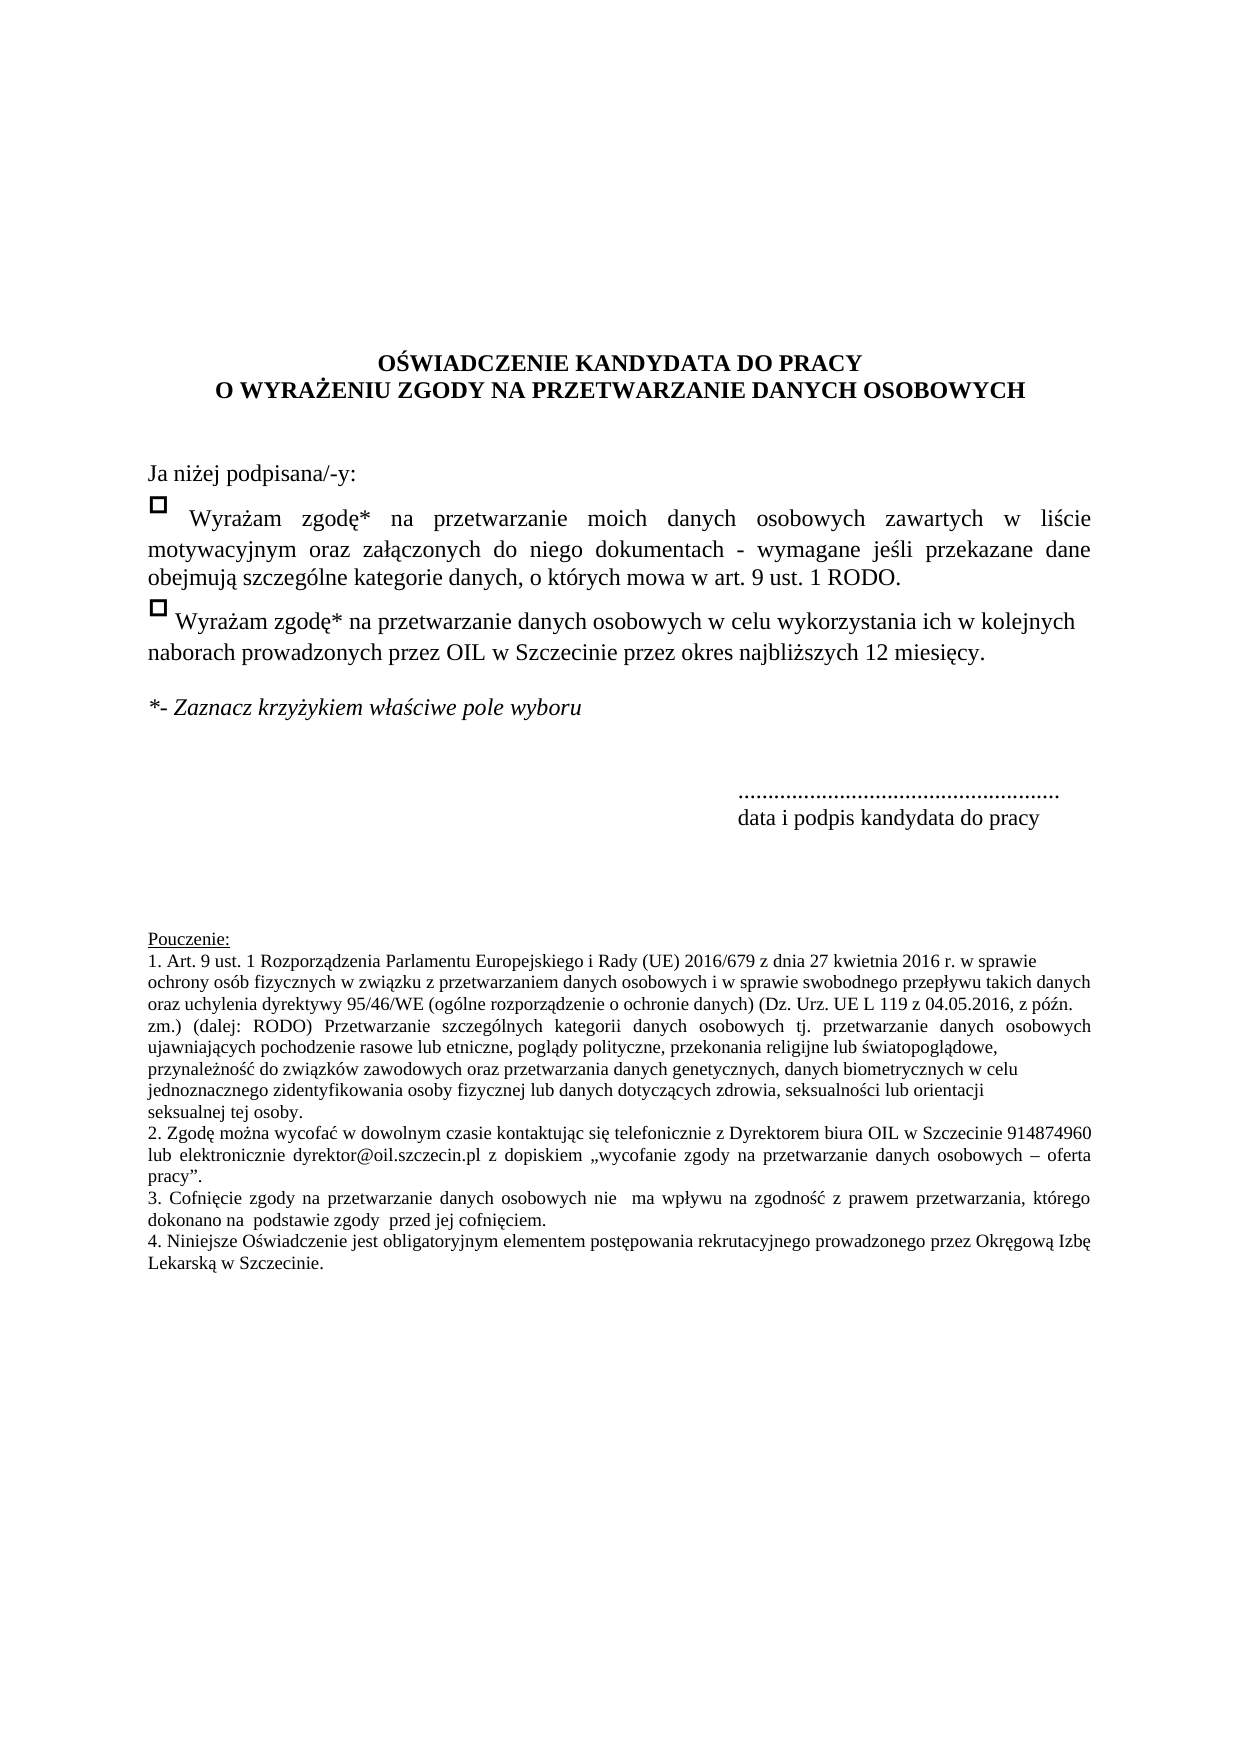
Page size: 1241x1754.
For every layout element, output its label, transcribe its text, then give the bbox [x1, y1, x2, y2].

text ⸋ Wyrażam zgodę* na przetwarzanie danych osobowych w celu wykorzystania ich w kolejnych [148, 590, 1093, 638]
text 3. Cofnięcie zgody na przetwarzanie danych osobowych nie ma wpływu na zgodność z prawem przetwarzania, którego dokonano na podstawie zgody przed jej cofnięciem. [148, 1187, 1093, 1230]
text *- Zaznacz krzyżykiem właściwe pole wyboru [148, 693, 1093, 721]
text ...................................................... [738, 776, 1093, 804]
text oraz uchylenia dyrektywy 95/46/WE (ogólne rozporządzenie o ochronie danych) (Dz. Urz. UE L 119 z 04.05.2016, z późn. [148, 993, 1093, 1014]
text 4. Niniejsze Oświadczenie jest obligatoryjnym elementem postępowania rekrutacyjnego prowadzonego przez Okręgową Izbę Lekarską w Szczecinie. [148, 1230, 1093, 1273]
text seksualnej tej osoby. [148, 1101, 1093, 1122]
text naborach prowadzonych przez OIL w Szczecinie przez okres najbliższych 12 miesięcy. [148, 638, 1093, 666]
text ochrony osób fizycznych w związku z przetwarzaniem danych osobowych i w sprawie swobodnego przepływu takich danych [148, 971, 1093, 993]
text OŚWIADCZENIE KANDYDATA DO PRACY [148, 349, 1093, 377]
text Ja niżej podpisana/-y: [148, 459, 1093, 487]
text O WYRAŻENIU ZGODY NA PRZETWARZANIE DANYCH OSOBOWYCH [148, 377, 1093, 404]
text data i podpis kandydata do pracy [738, 804, 1093, 830]
text zm.) (dalej: RODO) Przetwarzanie szczególnych kategorii danych osobowych tj. przetwarzanie danych osobowych ujawniających pochodzenie rasowe lub etniczne, poglądy polityczne, przekonania religijne lub światopoglądowe, [148, 1014, 1093, 1058]
text Pouczenie: [148, 928, 1093, 950]
text jednoznacznego zidentyfikowania osoby fizycznej lub danych dotyczących zdrowia, seksualności lub orientacji [148, 1079, 1093, 1101]
text przynależność do związków zawodowych oraz przetwarzania danych genetycznych, danych biometrycznych w celu [148, 1058, 1093, 1079]
text 2. Zgodę można wycofać w dowolnym czasie kontaktując się telefonicznie z Dyrektorem biura OIL w Szczecinie 914874960 lub elektronicznie dyrektor@oil.szczecin.pl z dopiskiem „wycofanie zgody na przetwarzanie danych osobowych – oferta pracy”. [148, 1122, 1093, 1187]
text 1. Art. 9 ust. 1 Rozporządzenia Parlamentu Europejskiego i Rady (UE) 2016/679 z dnia 27 kwietnia 2016 r. w sprawie [148, 950, 1093, 971]
text ⸋ Wyrażam zgodę* na przetwarzanie moich danych osobowych zawartych w liście motywacyjnym oraz załączonych do niego dokumentach - wymagane jeśli przekazane dane obejmują szczególne kategorie danych, o których mowa w art. 9 ust. 1 RODO. [148, 487, 1093, 590]
